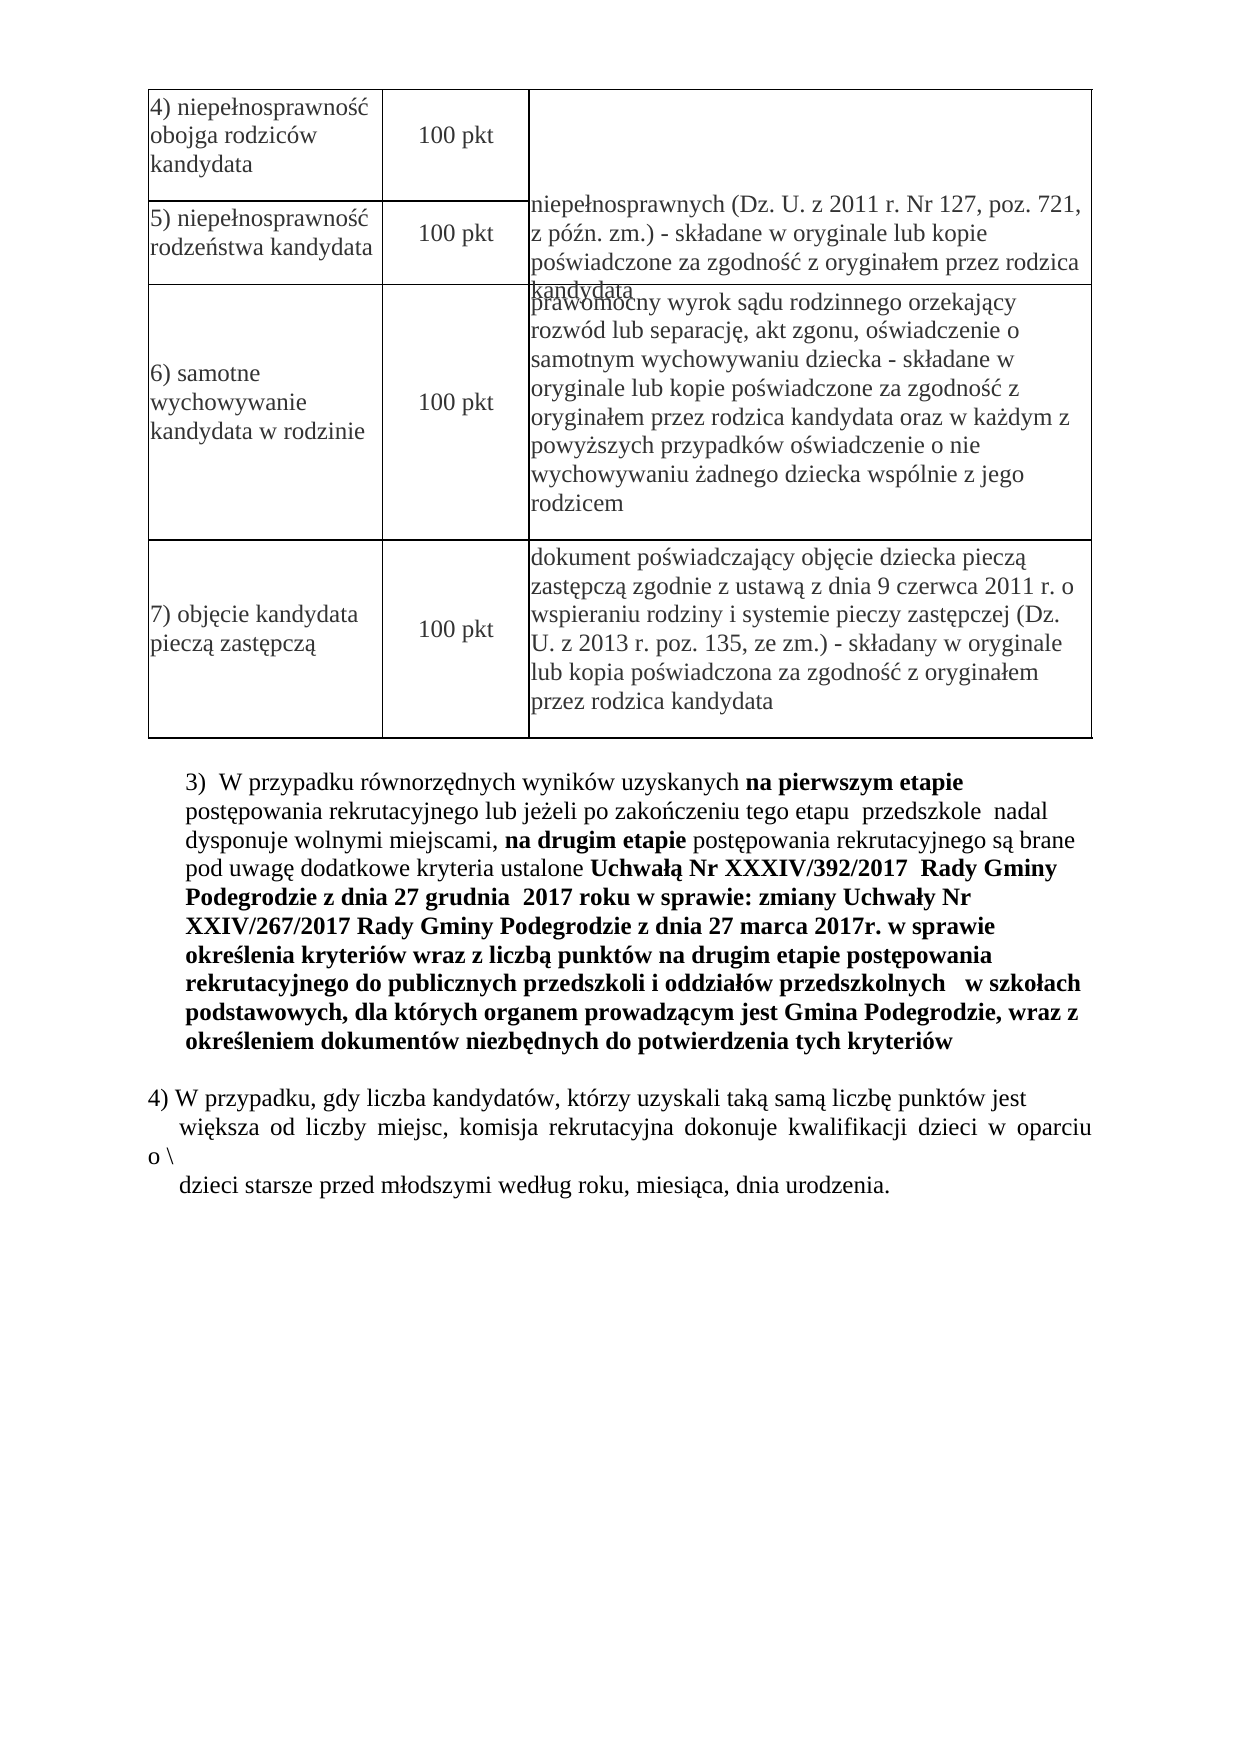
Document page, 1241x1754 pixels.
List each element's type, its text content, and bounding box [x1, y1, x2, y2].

table_cell 100 pkt [383, 541, 528, 737]
table_cell 7) objęcie kandydata pieczą zastępczą [149, 541, 382, 737]
table_cell 4) niepełnosprawność obojga rodziców kandydata [149, 90, 382, 200]
text 4) W przypadku, gdy liczba kandydatów, którzy uzyskali taką samą liczbę punktów jest [148, 1083, 1093, 1112]
text większa od liczby miejsc, komisja rekrutacyjna dokonuje kwalifikacji dzieci w oparciu o \ [148, 1112, 1093, 1170]
text 3) W przypadku równorzędnych wyników uzyskanych na pierwszym etapie postępowania rekrutacyjnego lub jeżeli po zakończeniu tego etapu przedszkole nadal dysponuje wolnymi miejscami, na drugim etapie postępowania rekrutacyjnego są brane pod uwagę dodatkowe kryteria ustalone Uchwałą Nr XXXIV/392/2017 Rady Gminy Podegrodzie z dnia 27 grudnia 2017 roku w sprawie: zmiany Uchwały Nr XXIV/267/2017 Rady Gminy Podegrodzie z dnia 27 marca 2017r. w sprawie określenia kryteriów wraz z liczbą punktów na drugim etapie postępowania rekrutacyjnego do publicznych przedszkoli i oddziałów przedszkolnych w szkołach podstawowych, dla których organem prowadzącym jest Gmina Podegrodzie, wraz z określeniem dokumentów niezbędnych do potwierdzenia tych kryteriów [185, 767, 1093, 1055]
table_cell 6) samotne wychowywanie kandydata w rodzinie [149, 285, 382, 539]
table_cell 100 pkt [383, 90, 528, 200]
table_cell 100 pkt [383, 202, 528, 283]
text dzieci starsze przed młodszymi według roku, miesiąca, dnia urodzenia. [148, 1170, 1093, 1198]
table_cell 100 pkt [383, 285, 528, 539]
table_cell prawomocny wyrok sądu rodzinnego orzekający rozwód lub separację, akt zgonu, oświadczenie o samotnym wychowywaniu dziecka - składane w oryginale lub kopie poświadczone za zgodność z oryginałem przez rodzica kandydata oraz w każdym z powyższych przypadków oświadczenie o nie wychowywaniu żadnego dziecka wspólnie z jego rodzicem [530, 285, 1091, 539]
table_cell 5) niepełnosprawność rodzeństwa kandydata [149, 202, 382, 283]
table_cell dokument poświadczający objęcie dziecka pieczą zastępczą zgodnie z ustawą z dnia 9 czerwca 2011 r. o wspieraniu rodziny i systemie pieczy zastępczej (Dz. U. z 2013 r. poz. 135, ze zm.) - składany w oryginale lub kopia poświadczona za zgodność z oryginałem przez rodzica kandydata [530, 541, 1091, 737]
